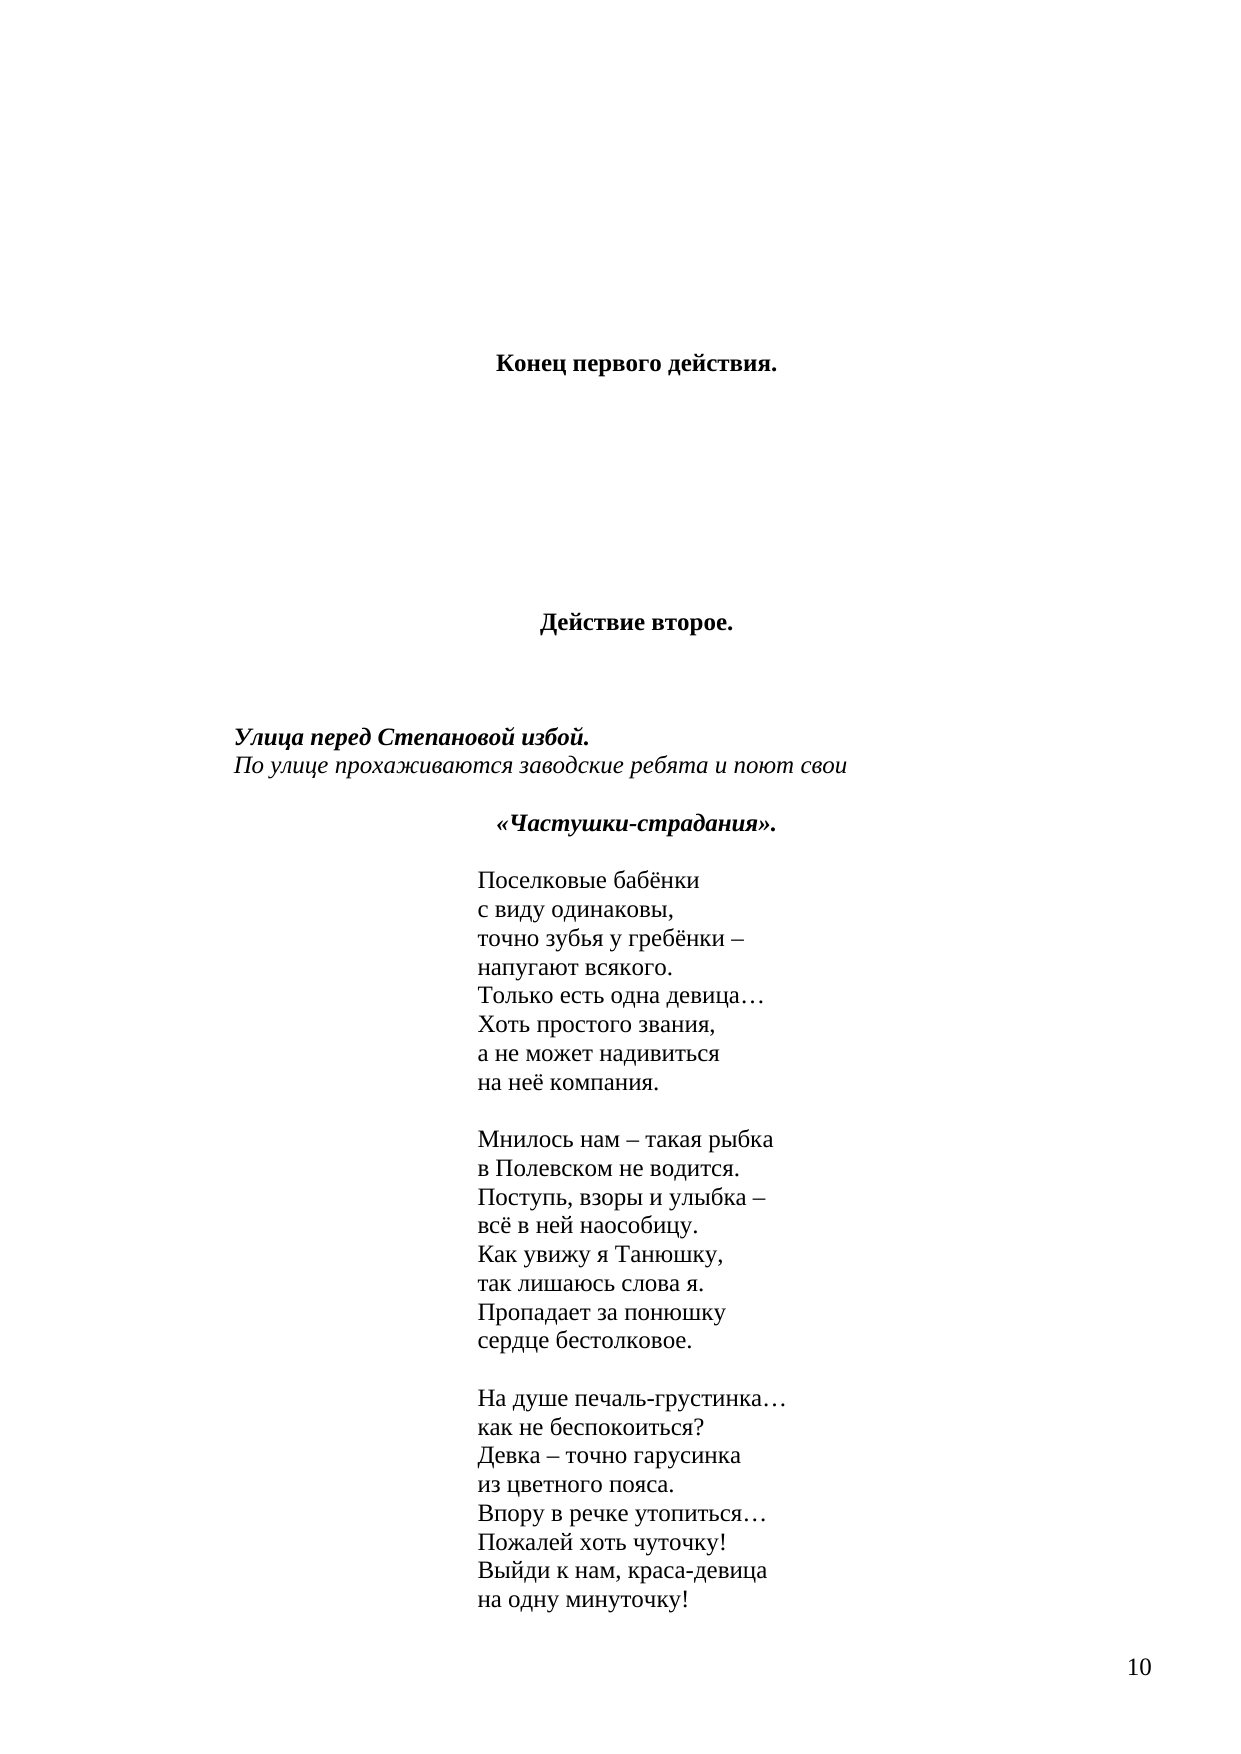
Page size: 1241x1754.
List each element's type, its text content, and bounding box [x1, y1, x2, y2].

text из цветного пояса. [177, 1469, 1152, 1498]
text «Частушки-страдания». [121, 808, 1152, 837]
text так лишаюсь слова я. [177, 1268, 1152, 1297]
text на неё компания. [177, 1067, 1152, 1096]
text Мнилось нам – такая рыбка [177, 1124, 1152, 1153]
text точно зубья у гребёнки – [177, 923, 1152, 952]
text Девка – точно гарусинка [177, 1441, 1152, 1469]
text сердце бестолковое. [177, 1326, 1152, 1354]
text с виду одинаковы, [177, 894, 1152, 923]
text Впору в речке утопиться… [177, 1498, 1152, 1527]
text Хоть простого звания, [177, 1009, 1152, 1038]
text на одну минуточку! [177, 1584, 1152, 1613]
text Пропадает за понюшку [177, 1297, 1152, 1326]
text По улице прохаживаются заводские ребята и поют свои [177, 751, 1152, 779]
text Поступь, взоры и улыбка – [177, 1182, 1152, 1211]
text как не беспокоиться? [177, 1412, 1152, 1441]
text На душе печаль-грустинка… [177, 1383, 1152, 1412]
text напугают всякого. [177, 952, 1152, 981]
text Поселковые бабёнки [177, 866, 1152, 894]
text Пожалей хоть чуточку! [177, 1527, 1152, 1556]
text всё в ней наособицу. [177, 1211, 1152, 1239]
text Конец первого действия. [121, 348, 1152, 377]
text Действие второе. [121, 607, 1152, 636]
text Выйди к нам, краса-девица [177, 1556, 1152, 1584]
text Улица перед Степановой избой. [177, 722, 1152, 751]
text Только есть одна девица… [177, 981, 1152, 1009]
text Как увижу я Танюшку, [177, 1239, 1152, 1268]
text а не может надивиться [177, 1038, 1152, 1067]
text в Полевском не водится. [177, 1153, 1152, 1182]
